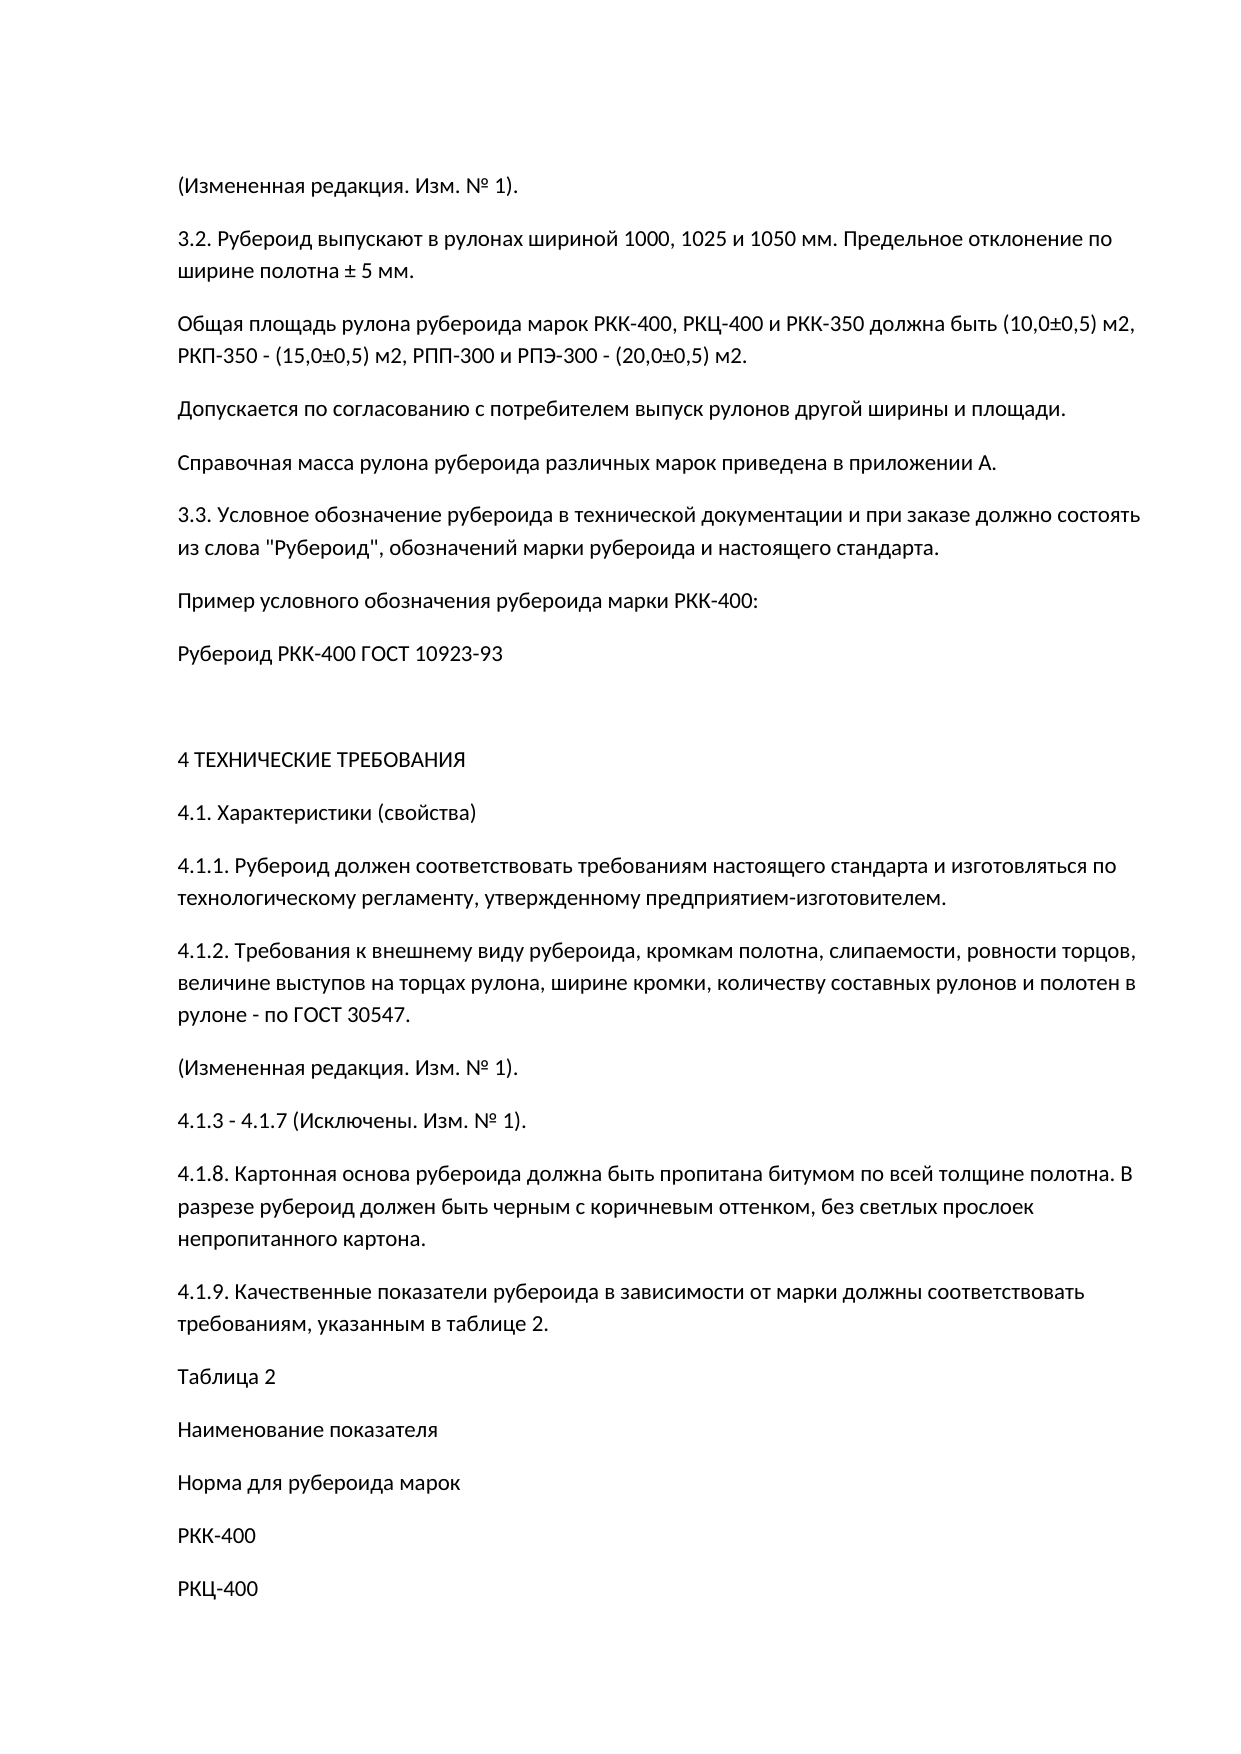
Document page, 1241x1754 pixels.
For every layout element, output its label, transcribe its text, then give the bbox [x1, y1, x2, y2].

text Рубероид РКК-400 ГОСТ 10923-93 [177, 639, 1152, 667]
text 4.1.8. Картонная основа рубероида должна быть пропитана битумом по всей толщине полотна. В разрезе рубероид должен быть черным с коричневым оттенком, без светлых прослоек непропитанного картона. [177, 1159, 1152, 1252]
text 4.1. Характеристики (свойства) [177, 798, 1152, 826]
text Наименование показателя [177, 1415, 1152, 1443]
text РКЦ-400 [177, 1574, 1152, 1602]
text Таблица 2 [177, 1362, 1152, 1390]
text 3.2. Рубероид выпускают в рулонах шириной 1000, 1025 и 1050 мм. Предельное отклонение по ширине полотна ± 5 мм. [177, 224, 1152, 284]
text Допускается по согласованию с потребителем выпуск рулонов другой ширины и площади. [177, 394, 1152, 423]
text Общая площадь рулона рубероида марок РКК-400, РКЦ-400 и РКК-350 должна быть (10,0±0,5) м2, РКП-350 - (15,0±0,5) м2, РПП-300 и РПЭ-300 - (20,0±0,5) м2. [177, 309, 1152, 369]
text РКК-400 [177, 1521, 1152, 1549]
text 4.1.1. Рубероид должен соответствовать требованиям настоящего стандарта и изготовляться по технологическому регламенту, утвержденному предприятием-изготовителем. [177, 851, 1152, 911]
text Справочная масса рулона рубероида различных марок приведена в приложении А. [177, 448, 1152, 476]
text Норма для рубероида марок [177, 1468, 1152, 1496]
text Пример условного обозначения рубероида марки РКК-400: [177, 586, 1152, 614]
text 3.3. Условное обозначение рубероида в технической документации и при заказе должно состоять из слова "Рубероид", обозначений марки рубероида и настоящего стандарта. [177, 501, 1152, 561]
text (Измененная редакция. Изм. № 1). [177, 1053, 1152, 1082]
text 4 ТЕХНИЧЕСКИЕ ТРЕБОВАНИЯ [177, 745, 1152, 773]
text 4.1.9. Качественные показатели рубероида в зависимости от марки должны соответствовать требованиям, указанным в таблице 2. [177, 1277, 1152, 1337]
text 4.1.3 - 4.1.7 (Исключены. Изм. № 1). [177, 1107, 1152, 1134]
text 4.1.2. Требования к внешнему виду рубероида, кромкам полотна, слипаемости, ровности торцов, величине выступов на торцах рулона, ширине кромки, количеству составных рулонов и полотен в рулоне - по ГОСТ 30547. [177, 936, 1152, 1028]
text (Измененная редакция. Изм. № 1). [177, 171, 1152, 199]
